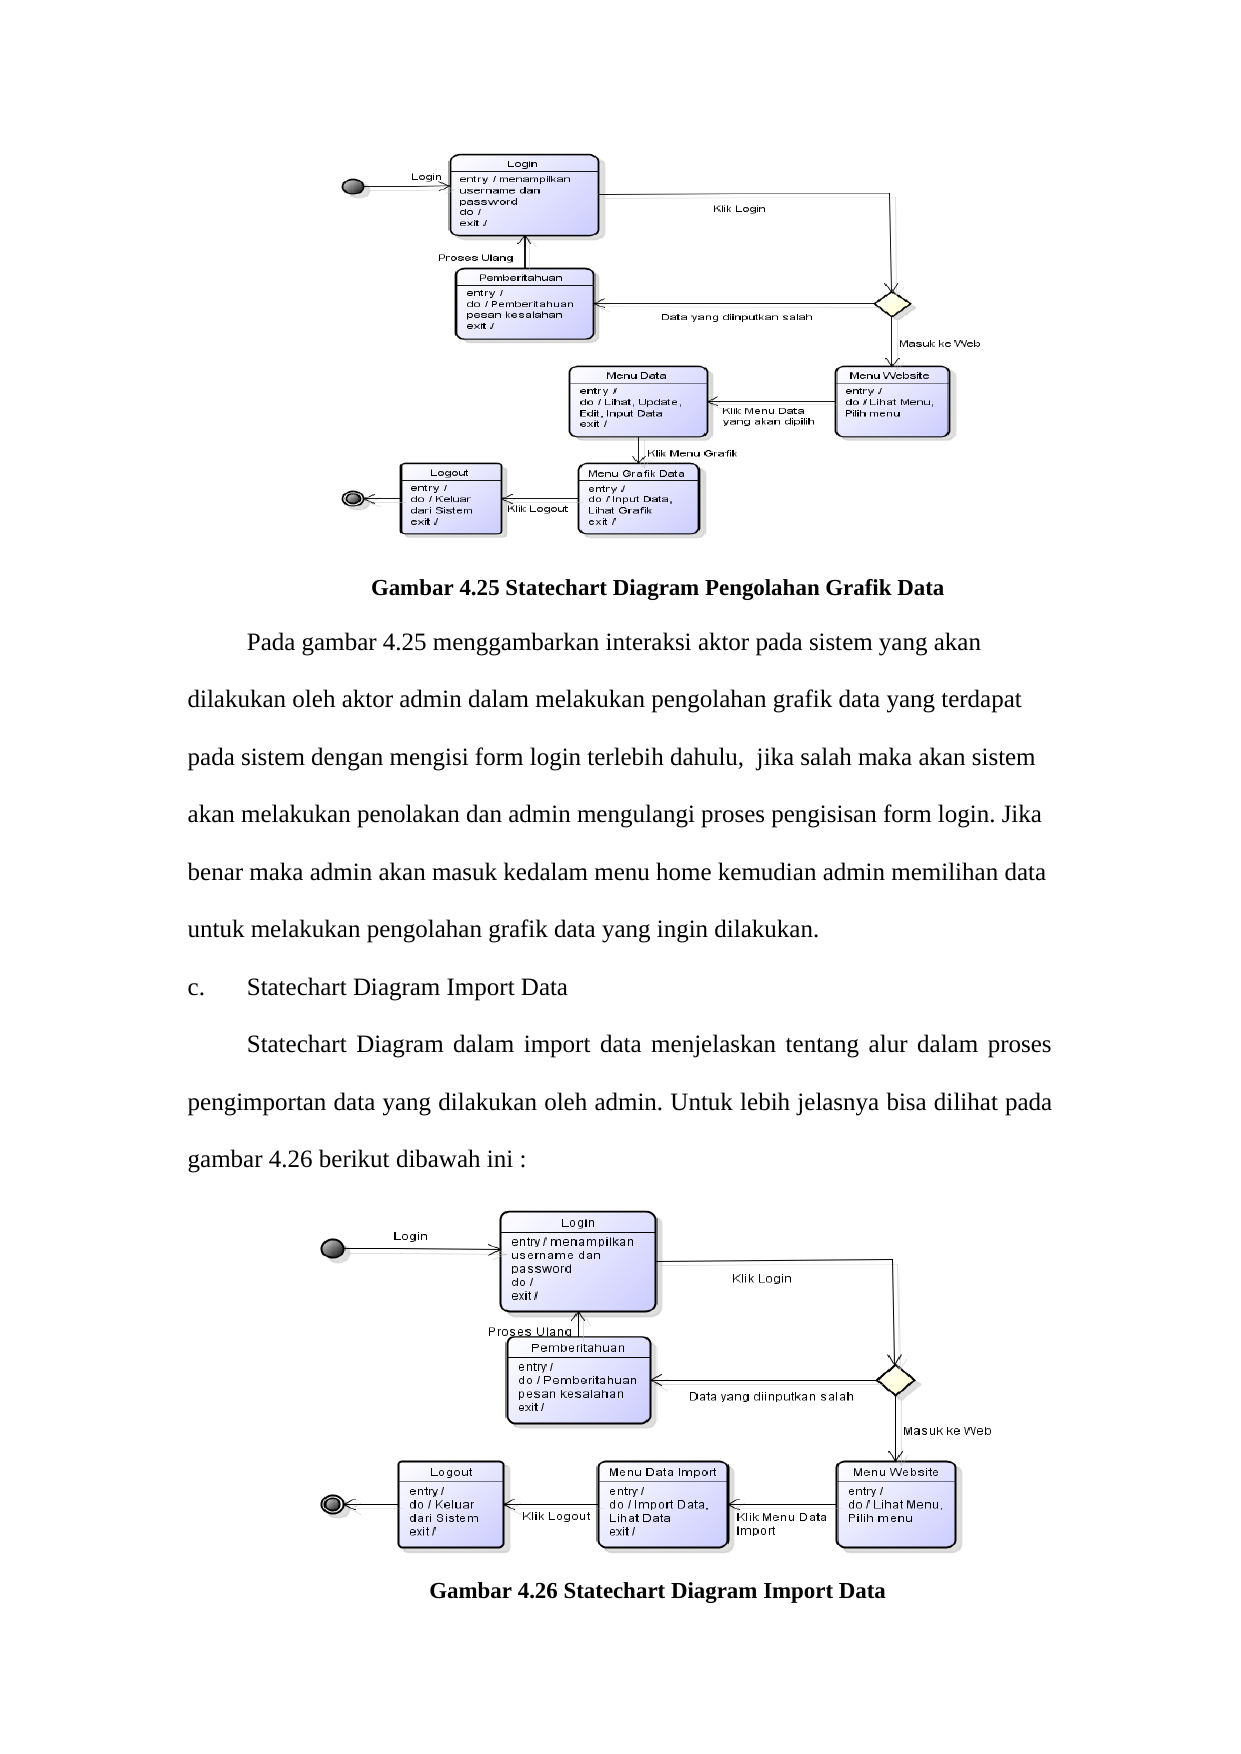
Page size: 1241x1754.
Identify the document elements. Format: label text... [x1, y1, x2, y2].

list Gambar 4.26 Statechart Diagram Import Data [187, 1577, 1053, 1603]
list Statechart Diagram Import Data [187, 972, 1053, 1001]
list Gambar 4.25 Statechart Diagram Pengolahan Grafik Data [187, 574, 1053, 601]
picture [325, 150, 990, 546]
list Statechart Diagram dalam import data menjelaskan tentang alur dalam proses pengimportan data yang dilakukan oleh admin. Untuk lebih jelasnya bisa dilihat pada gambar 4.26 berikut dibawah ini : [187, 1029, 1053, 1173]
list Pada gambar 4.25 menggambarkan interaksi aktor pada sistem yang akan dilakukan oleh aktor admin dalam melakukan pengolahan grafik data yang terdapat pada sistem dengan mengisi form login terlebih dahulu, jika salah maka akan sistem akan melakukan penolakan dan admin mengulangi proses pengisisan form login. Jika benar maka admin akan masuk kedalam menu home kemudian admin memilihan data untuk melakukan pengolahan grafik data yang ingin dilakukan. [187, 627, 1053, 943]
picture [315, 1201, 1000, 1563]
